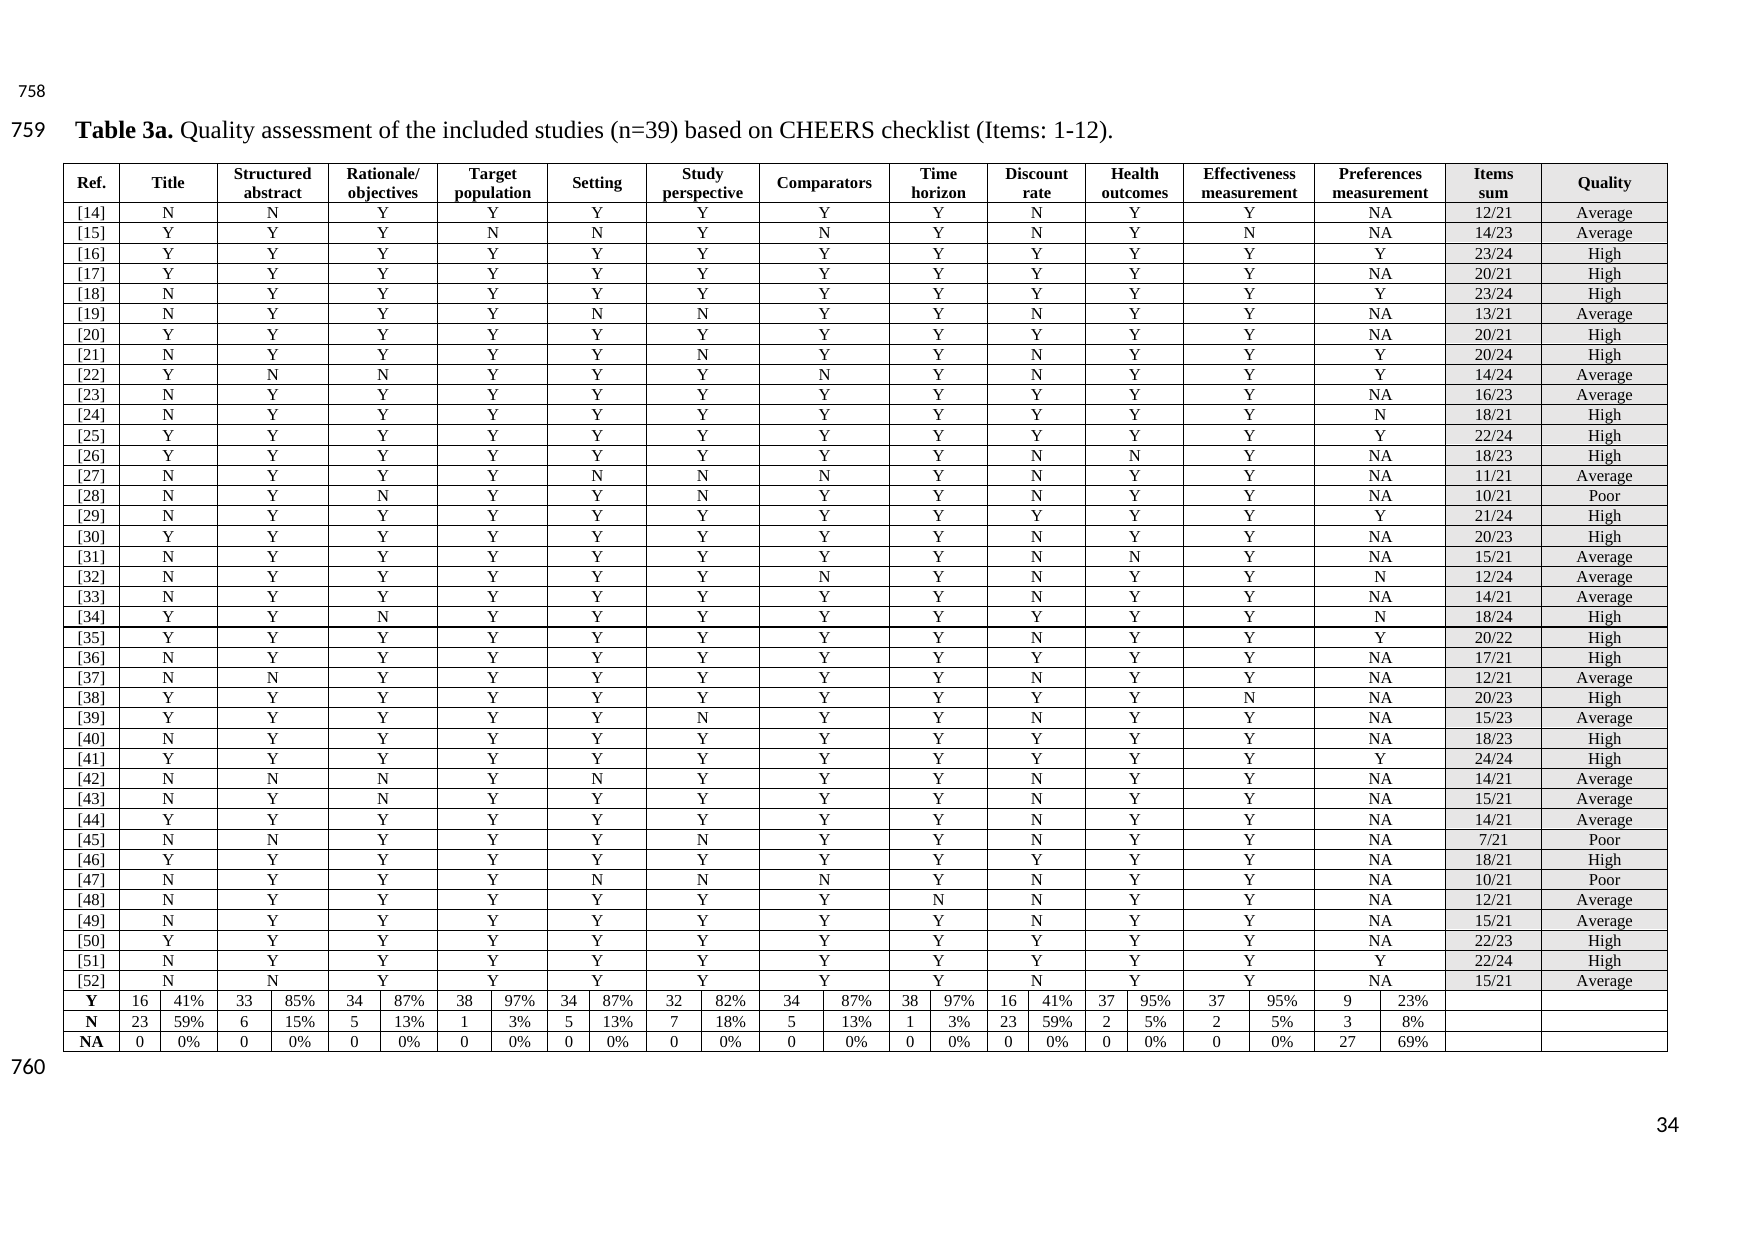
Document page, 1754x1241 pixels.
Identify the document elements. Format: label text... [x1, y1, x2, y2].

table_cell Y [1086, 587, 1183, 606]
table_cell Y [1184, 345, 1314, 364]
table_cell N [329, 486, 437, 505]
table_cell N [647, 708, 759, 727]
table_cell N [548, 870, 646, 889]
table_cell Y [1184, 789, 1314, 808]
table_cell 0% [1128, 1032, 1183, 1051]
table_cell Y [1184, 809, 1314, 828]
table_cell [17] [64, 264, 119, 283]
table_cell Y [218, 486, 328, 505]
table_cell 2 [1086, 1011, 1127, 1031]
table_cell 23 [988, 1011, 1028, 1031]
table_cell Y [647, 688, 759, 707]
table_cell [30] [64, 526, 119, 546]
table_cell [34] [64, 607, 119, 626]
table_cell Y [438, 628, 547, 647]
table_cell Y [988, 385, 1085, 404]
table_cell Y [120, 931, 217, 950]
table_cell Y [1086, 425, 1183, 444]
table_cell Y [218, 931, 328, 950]
table_cell Y [548, 405, 646, 424]
table_header Ref. [64, 164, 119, 202]
table_cell Y [1086, 931, 1183, 950]
table_cell Y [329, 425, 437, 444]
table_cell [51] [64, 951, 119, 970]
table_cell Y [548, 244, 646, 263]
table_cell Y [1086, 628, 1183, 647]
table_cell N [64, 1011, 119, 1031]
table_cell [42] [64, 769, 119, 788]
table_cell N [218, 668, 328, 687]
table_cell NA [1315, 729, 1445, 748]
table_cell 18/21 [1446, 405, 1541, 424]
table_cell Y [647, 789, 759, 808]
table_cell Y [647, 425, 759, 444]
table_cell N [760, 466, 889, 485]
table_cell N [329, 769, 437, 788]
table_cell 5% [1250, 1011, 1314, 1031]
table_cell Y [1184, 385, 1314, 404]
table_cell Y [438, 324, 547, 343]
table_cell 20/23 [1446, 526, 1541, 546]
table_cell Y [120, 425, 217, 444]
table_cell Y [988, 284, 1085, 303]
table_cell Average [1542, 910, 1667, 929]
table_cell Y [438, 931, 547, 950]
table_cell Y [218, 729, 328, 748]
table_cell Y [1086, 749, 1183, 768]
table_cell 18/23 [1446, 446, 1541, 465]
table_cell Y [890, 749, 987, 768]
table_cell N [1315, 405, 1445, 424]
table_cell [22] [64, 365, 119, 384]
table_cell Y [760, 688, 889, 707]
table_cell N [988, 628, 1085, 647]
table_cell Y [1086, 264, 1183, 283]
table_cell N [120, 870, 217, 889]
table_cell NA [1315, 850, 1445, 869]
table_cell 16 [988, 991, 1028, 1010]
table_cell 37 [1086, 991, 1127, 1010]
table_cell Y [218, 910, 328, 929]
table_header Target population [438, 164, 547, 202]
table_cell Y [438, 890, 547, 909]
table_cell 18/21 [1446, 850, 1541, 869]
table_cell 3 [1315, 1011, 1380, 1031]
table_cell Y [329, 850, 437, 869]
table_cell Y [548, 789, 646, 808]
table_cell Y [760, 526, 889, 546]
table_cell 18% [702, 1011, 759, 1031]
table_cell Y [438, 729, 547, 748]
table_cell Y [760, 203, 889, 222]
table_cell Y [329, 587, 437, 606]
table_cell [19] [64, 304, 119, 323]
table_cell 38 [890, 991, 930, 1010]
table_cell Y [647, 587, 759, 606]
table_cell Y [218, 850, 328, 869]
table_cell N [120, 648, 217, 667]
table_cell Y [1184, 526, 1314, 546]
table_cell N [760, 365, 889, 384]
table_cell Y [890, 203, 987, 222]
table_cell Y [890, 526, 987, 546]
table_cell N [988, 809, 1085, 828]
table_cell 11/21 [1446, 466, 1541, 485]
table_cell Y [1315, 749, 1445, 768]
table_cell Y [1315, 365, 1445, 384]
table_header Rationale/ objectives [329, 164, 437, 202]
table_cell Y [329, 506, 437, 525]
table_cell Y [988, 607, 1085, 626]
table_cell Y [218, 506, 328, 525]
table_cell Y [438, 425, 547, 444]
table_cell Y [329, 526, 437, 546]
table_cell Y [647, 809, 759, 828]
table_cell Y [548, 486, 646, 505]
table_cell NA [1315, 648, 1445, 667]
table_cell 0% [492, 1032, 547, 1051]
table_cell 0% [590, 1032, 646, 1051]
table_cell Y [1086, 324, 1183, 343]
table_cell Y [890, 870, 987, 889]
table_cell Average [1542, 304, 1667, 323]
table_cell Y [218, 587, 328, 606]
table_cell Y [438, 405, 547, 424]
table_cell N [120, 587, 217, 606]
table_cell Y [548, 910, 646, 929]
table_cell 3% [931, 1011, 987, 1031]
table_cell N [120, 547, 217, 566]
table_header Title [120, 164, 217, 202]
table_cell N [988, 486, 1085, 505]
table_cell 0 [120, 1032, 160, 1051]
table_cell 0 [890, 1032, 930, 1051]
table_cell Y [438, 365, 547, 384]
table_cell Y [1086, 365, 1183, 384]
table_cell Y [988, 951, 1085, 970]
table_cell N [988, 769, 1085, 788]
table_cell N [120, 486, 217, 505]
table_cell 85% [272, 991, 328, 1010]
table_cell Y [329, 951, 437, 970]
table_cell 1 [890, 1011, 930, 1031]
table_cell 10/21 [1446, 870, 1541, 889]
table_cell Y [988, 244, 1085, 263]
table_cell Y [329, 547, 437, 566]
table_cell Y [890, 446, 987, 465]
table_cell Average [1542, 223, 1667, 242]
table_cell Y [890, 223, 987, 242]
table_cell N [120, 506, 217, 525]
table_cell Y [329, 223, 437, 242]
table_cell [1446, 991, 1541, 1010]
table_cell Y [760, 345, 889, 364]
table_cell Y [1315, 425, 1445, 444]
table_cell Y [760, 587, 889, 606]
table_cell Y [329, 304, 437, 323]
table_cell 0% [1250, 1032, 1314, 1051]
table_cell 5 [760, 1011, 823, 1031]
table_cell Poor [1542, 870, 1667, 889]
table_cell Y [1086, 830, 1183, 849]
table_cell 69% [1381, 1032, 1445, 1051]
table_cell 21/24 [1446, 506, 1541, 525]
table_cell Y [548, 446, 646, 465]
table_cell Y [647, 526, 759, 546]
table_cell 14/24 [1446, 365, 1541, 384]
table_cell Y [218, 446, 328, 465]
table_cell N [120, 830, 217, 849]
table_cell Y [890, 324, 987, 343]
table_cell 0 [1184, 1032, 1249, 1051]
table_cell Y [438, 910, 547, 929]
text Table 3a. Quality assessment of the included studies (n=39) based on CHEERS checklist (Items: 1-12). [75, 115, 1679, 144]
table_cell Y [218, 284, 328, 303]
table_cell 22/23 [1446, 931, 1541, 950]
table_cell Y [760, 910, 889, 929]
table_cell Y [329, 971, 437, 990]
table_cell Y [438, 345, 547, 364]
table_cell N [988, 587, 1085, 606]
table_cell Y [1184, 971, 1314, 990]
table_cell N [988, 345, 1085, 364]
table_cell N [760, 223, 889, 242]
table_cell Y [647, 607, 759, 626]
table_cell Average [1542, 789, 1667, 808]
table_cell Y [1184, 244, 1314, 263]
table_cell Y [988, 931, 1085, 950]
table_cell Y [1086, 304, 1183, 323]
table_cell 97% [492, 991, 547, 1010]
table_cell Y [890, 688, 987, 707]
table_cell Y [329, 870, 437, 889]
table_cell 6 [218, 1011, 271, 1031]
table_cell Y [988, 648, 1085, 667]
table_cell Y [1086, 486, 1183, 505]
table_cell Y [1086, 870, 1183, 889]
table_cell Y [890, 365, 987, 384]
table_cell Y [1184, 324, 1314, 343]
table_cell 33 [218, 991, 271, 1010]
table_cell [40] [64, 729, 119, 748]
table_cell Y [760, 506, 889, 525]
table_cell Y [890, 345, 987, 364]
table_cell Y [548, 547, 646, 566]
table_cell Y [890, 405, 987, 424]
table_cell 22/24 [1446, 425, 1541, 444]
table_cell 15% [272, 1011, 328, 1031]
table_cell 87% [824, 991, 889, 1010]
table_cell Y [120, 446, 217, 465]
table_cell Y [120, 688, 217, 707]
table_cell Y [1086, 971, 1183, 990]
table_cell Y [438, 789, 547, 808]
table_cell N [438, 223, 547, 242]
table_cell N [120, 466, 217, 485]
table_cell 87% [590, 991, 646, 1010]
table_cell 27 [1315, 1032, 1380, 1051]
table_cell 14/23 [1446, 223, 1541, 242]
table_cell NA [1315, 910, 1445, 929]
table_cell Average [1542, 385, 1667, 404]
table_cell High [1542, 244, 1667, 263]
table_cell Y [988, 425, 1085, 444]
table_cell Y [890, 628, 987, 647]
table_cell [1446, 1032, 1541, 1051]
table_cell Y [329, 931, 437, 950]
table_cell Y [1086, 466, 1183, 485]
table_cell 2 [1184, 1011, 1249, 1031]
table_cell Y [1184, 890, 1314, 909]
table_cell Poor [1542, 486, 1667, 505]
table_cell Average [1542, 769, 1667, 788]
table_cell Y [647, 203, 759, 222]
table_cell 34 [760, 991, 823, 1010]
table_cell Y [1184, 203, 1314, 222]
table_cell NA [1315, 688, 1445, 707]
table_cell N [1086, 547, 1183, 566]
table_cell Y [438, 850, 547, 869]
table_cell 12/21 [1446, 890, 1541, 909]
table_cell [16] [64, 244, 119, 263]
table_cell 32 [647, 991, 701, 1010]
table_cell Y [988, 850, 1085, 869]
table_cell 0 [1086, 1032, 1127, 1051]
table_cell Y [647, 850, 759, 869]
table_cell [1542, 1011, 1667, 1031]
table_cell 23% [1381, 991, 1445, 1010]
table_cell Y [1086, 890, 1183, 909]
table_cell N [1184, 223, 1314, 242]
table_cell Y [329, 648, 437, 667]
table_cell NA [1315, 668, 1445, 687]
table_cell 14/21 [1446, 809, 1541, 828]
table_cell Y [64, 991, 119, 1010]
table_cell Y [760, 486, 889, 505]
table_cell Y [760, 809, 889, 828]
table_cell Y [438, 587, 547, 606]
table_cell N [647, 486, 759, 505]
table_cell Y [1086, 789, 1183, 808]
table_cell 0 [548, 1032, 589, 1051]
table_cell N [120, 951, 217, 970]
table_cell Y [647, 931, 759, 950]
table_cell [37] [64, 668, 119, 687]
table_cell Y [218, 547, 328, 566]
table_cell Y [548, 648, 646, 667]
table_cell Average [1542, 203, 1667, 222]
table_cell 87% [381, 991, 437, 1010]
table_cell N [988, 789, 1085, 808]
table_cell Y [120, 223, 217, 242]
table_cell 24/24 [1446, 749, 1541, 768]
table_cell Y [329, 708, 437, 727]
table_cell Y [988, 324, 1085, 343]
table_cell Y [890, 304, 987, 323]
table_cell Y [760, 324, 889, 343]
table_cell [41] [64, 749, 119, 768]
table_cell N [120, 567, 217, 586]
table_cell 12/21 [1446, 203, 1541, 222]
table_cell Y [760, 789, 889, 808]
table_cell Y [218, 607, 328, 626]
table_cell [27] [64, 466, 119, 485]
table_cell 12/24 [1446, 567, 1541, 586]
table_cell Y [890, 910, 987, 929]
table_cell 0% [931, 1032, 987, 1051]
table_cell N [120, 345, 217, 364]
table_cell Y [890, 587, 987, 606]
table_cell NA [1315, 931, 1445, 950]
table_cell Y [218, 648, 328, 667]
table_cell Y [548, 729, 646, 748]
table_cell Y [890, 547, 987, 566]
table_cell Y [548, 385, 646, 404]
table_cell Y [647, 223, 759, 242]
table_cell Y [1184, 830, 1314, 849]
table_cell [35] [64, 628, 119, 647]
table_cell Y [760, 769, 889, 788]
table_cell Y [988, 729, 1085, 748]
table_cell 59% [161, 1011, 217, 1031]
table_cell 5 [329, 1011, 380, 1031]
table_cell Y [329, 809, 437, 828]
table_cell 0% [702, 1032, 759, 1051]
table_cell High [1542, 324, 1667, 343]
table_cell NA [1315, 526, 1445, 546]
table_cell High [1542, 951, 1667, 970]
table_cell NA [1315, 809, 1445, 828]
table_cell Y [548, 345, 646, 364]
table_cell High [1542, 729, 1667, 748]
table_cell Y [647, 890, 759, 909]
table_cell Y [120, 628, 217, 647]
table_cell Y [1086, 567, 1183, 586]
table_cell Y [1184, 708, 1314, 727]
table_cell Y [647, 910, 759, 929]
table_cell High [1542, 648, 1667, 667]
table_cell Y [438, 688, 547, 707]
table_cell N [890, 890, 987, 909]
table_cell Y [1315, 951, 1445, 970]
table_cell N [988, 223, 1085, 242]
table_cell Y [647, 365, 759, 384]
table_cell Y [1315, 244, 1445, 263]
table_cell Y [1184, 567, 1314, 586]
table_cell Y [1086, 506, 1183, 525]
table_cell Y [438, 244, 547, 263]
table_cell 7 [647, 1011, 701, 1031]
table_cell NA [1315, 587, 1445, 606]
table_cell Y [438, 607, 547, 626]
table_cell Y [329, 729, 437, 748]
table_cell N [988, 547, 1085, 566]
table_cell Average [1542, 668, 1667, 687]
table_cell 17/21 [1446, 648, 1541, 667]
table_cell Y [1184, 365, 1314, 384]
table_cell Y [647, 769, 759, 788]
table_cell N [647, 466, 759, 485]
table_cell Y [647, 284, 759, 303]
table_cell Y [1086, 910, 1183, 929]
table_cell Y [1184, 951, 1314, 970]
table_cell NA [1315, 264, 1445, 283]
table_cell N [1086, 446, 1183, 465]
table_cell Y [438, 486, 547, 505]
table_cell Y [760, 951, 889, 970]
table_cell Y [438, 304, 547, 323]
table_cell Y [1315, 506, 1445, 525]
table_cell Y [1086, 526, 1183, 546]
table_cell N [218, 365, 328, 384]
table_cell Y [760, 931, 889, 950]
table_cell High [1542, 688, 1667, 707]
table_cell Y [647, 951, 759, 970]
table_cell Y [647, 567, 759, 586]
table_cell NA [1315, 547, 1445, 566]
table_cell Y [329, 688, 437, 707]
table_cell Y [329, 466, 437, 485]
table_cell Y [647, 668, 759, 687]
table_cell Y [647, 547, 759, 566]
table_cell Y [548, 890, 646, 909]
table_cell Y [438, 951, 547, 970]
table_cell N [988, 304, 1085, 323]
table_cell Y [438, 809, 547, 828]
table_cell N [647, 830, 759, 849]
table_cell Y [890, 809, 987, 828]
table_cell 0% [272, 1032, 328, 1051]
table_cell Y [438, 870, 547, 889]
table_cell Y [1184, 446, 1314, 465]
table_cell Y [890, 708, 987, 727]
table_cell Y [890, 830, 987, 849]
table_cell N [988, 526, 1085, 546]
table_cell 9 [1315, 991, 1380, 1010]
table_cell High [1542, 607, 1667, 626]
table_cell High [1542, 749, 1667, 768]
table_cell 12/21 [1446, 668, 1541, 687]
table_header Preferences measurement [1315, 164, 1445, 202]
table_cell Y [1086, 850, 1183, 869]
table_cell Average [1542, 587, 1667, 606]
table_cell Y [1086, 284, 1183, 303]
table_cell Y [647, 446, 759, 465]
table_cell Y [890, 668, 987, 687]
table_cell Y [988, 264, 1085, 283]
table_cell [50] [64, 931, 119, 950]
table_cell Y [1184, 425, 1314, 444]
table_cell Y [120, 244, 217, 263]
table_cell High [1542, 850, 1667, 869]
table_cell NA [1315, 466, 1445, 485]
table_cell [21] [64, 345, 119, 364]
table_cell 1 [438, 1011, 491, 1031]
table_cell N [988, 365, 1085, 384]
table_cell Y [438, 446, 547, 465]
table_cell High [1542, 526, 1667, 546]
table_cell N [329, 607, 437, 626]
table_cell Y [120, 365, 217, 384]
table_cell NA [1315, 769, 1445, 788]
table_cell Y [890, 567, 987, 586]
table_cell Y [760, 425, 889, 444]
table_cell Y [120, 526, 217, 546]
table_cell Y [1315, 345, 1445, 364]
table_cell N [988, 971, 1085, 990]
table_cell Y [760, 446, 889, 465]
table_cell Y [548, 284, 646, 303]
table_cell [18] [64, 284, 119, 303]
table_cell High [1542, 628, 1667, 647]
table_cell Y [548, 607, 646, 626]
table_cell Y [548, 264, 646, 283]
table_cell Y [438, 264, 547, 283]
table_cell Y [548, 688, 646, 707]
table_header Health outcomes [1086, 164, 1183, 202]
table_cell Y [760, 668, 889, 687]
table_cell 95% [1250, 991, 1314, 1010]
table_cell 0% [381, 1032, 437, 1051]
table_cell Y [120, 708, 217, 727]
table_cell 18/24 [1446, 607, 1541, 626]
table_cell [36] [64, 648, 119, 667]
table_cell Y [329, 324, 437, 343]
table_header Discount rate [988, 164, 1085, 202]
table_cell [52] [64, 971, 119, 990]
table_cell Y [548, 749, 646, 768]
table_cell Y [1086, 708, 1183, 727]
table_cell Y [1086, 203, 1183, 222]
table_cell [20] [64, 324, 119, 343]
table_cell Y [760, 264, 889, 283]
table_cell [1542, 991, 1667, 1010]
table_cell Y [1184, 628, 1314, 647]
table_cell N [548, 769, 646, 788]
table_cell NA [1315, 708, 1445, 727]
table_cell [48] [64, 890, 119, 909]
table_cell Y [438, 284, 547, 303]
table_cell Y [760, 648, 889, 667]
table_header Time horizon [890, 164, 987, 202]
table_cell Y [218, 324, 328, 343]
table_cell Y [890, 607, 987, 626]
table_cell 18/23 [1446, 729, 1541, 748]
table_cell Y [218, 223, 328, 242]
table_cell Y [120, 850, 217, 869]
table_cell 0 [988, 1032, 1028, 1051]
table_cell Y [760, 830, 889, 849]
table_cell Y [548, 628, 646, 647]
table_cell Y [1086, 648, 1183, 667]
table_cell N [120, 668, 217, 687]
table_cell Average [1542, 547, 1667, 566]
table_cell Y [120, 809, 217, 828]
table_cell 0 [438, 1032, 491, 1051]
table_cell Y [218, 425, 328, 444]
table_cell Y [760, 547, 889, 566]
table_cell Y [647, 648, 759, 667]
table_cell Y [548, 668, 646, 687]
table_cell 20/22 [1446, 628, 1541, 647]
table_cell Y [1184, 607, 1314, 626]
table_cell N [988, 466, 1085, 485]
table_cell Y [1315, 628, 1445, 647]
table_cell Y [647, 405, 759, 424]
table_cell NA [1315, 324, 1445, 343]
table_cell Y [548, 567, 646, 586]
table_cell High [1542, 506, 1667, 525]
table_cell N [218, 971, 328, 990]
table_cell [31] [64, 547, 119, 566]
table_cell Y [548, 203, 646, 222]
table_cell Y [890, 264, 987, 283]
table_cell N [760, 567, 889, 586]
table_cell Y [438, 708, 547, 727]
table_cell N [548, 223, 646, 242]
table_cell Y [548, 708, 646, 727]
table_cell Y [1184, 749, 1314, 768]
table_cell Y [760, 304, 889, 323]
table_cell Y [329, 385, 437, 404]
table_cell N [120, 304, 217, 323]
table_cell [28] [64, 486, 119, 505]
table_cell 5% [1128, 1011, 1183, 1031]
table_cell [49] [64, 910, 119, 929]
table_cell Y [890, 931, 987, 950]
table_cell 22/24 [1446, 951, 1541, 970]
table_cell High [1542, 284, 1667, 303]
table_cell Y [647, 729, 759, 748]
table_cell Y [760, 244, 889, 263]
table_cell Y [647, 506, 759, 525]
table_cell Y [1184, 910, 1314, 929]
table_cell Y [890, 385, 987, 404]
table_cell High [1542, 931, 1667, 950]
table_cell Y [548, 506, 646, 525]
table_cell N [647, 345, 759, 364]
table_cell 23 [120, 1011, 160, 1031]
table_cell Y [438, 830, 547, 849]
table_cell NA [1315, 304, 1445, 323]
table_cell 34 [548, 991, 589, 1010]
table_cell N [1184, 688, 1314, 707]
table_cell 38 [438, 991, 491, 1010]
table_cell [15] [64, 223, 119, 242]
table_cell [29] [64, 506, 119, 525]
table_cell Y [988, 506, 1085, 525]
table_cell N [329, 789, 437, 808]
table_cell [39] [64, 708, 119, 727]
table_cell N [988, 708, 1085, 727]
table_cell Y [548, 324, 646, 343]
table_cell Y [438, 466, 547, 485]
table_cell [38] [64, 688, 119, 707]
table_cell Y [329, 405, 437, 424]
table_cell 23/24 [1446, 284, 1541, 303]
table_cell Y [329, 668, 437, 687]
table_cell Y [120, 324, 217, 343]
table_cell 13% [381, 1011, 437, 1031]
table_cell Y [329, 284, 437, 303]
table_cell 15/23 [1446, 708, 1541, 727]
table_cell 14/21 [1446, 769, 1541, 788]
table_cell N [988, 830, 1085, 849]
table_cell Y [1086, 405, 1183, 424]
table_cell Y [438, 526, 547, 546]
table_cell Y [1086, 688, 1183, 707]
table_cell Y [1184, 648, 1314, 667]
table_header Study perspective [647, 164, 759, 202]
table_cell Y [329, 567, 437, 586]
table_cell 13% [824, 1011, 889, 1031]
table_cell 0 [647, 1032, 701, 1051]
table_cell Y [890, 466, 987, 485]
table_cell Y [548, 951, 646, 970]
table_cell Average [1542, 809, 1667, 828]
table_cell NA [1315, 446, 1445, 465]
table_cell Y [890, 769, 987, 788]
table_cell Y [890, 506, 987, 525]
table_cell 0 [760, 1032, 823, 1051]
table_cell N [548, 466, 646, 485]
table_cell Y [760, 749, 889, 768]
table_cell Y [1184, 547, 1314, 566]
table_cell Y [329, 244, 437, 263]
table_cell 41% [161, 991, 217, 1010]
table_header Structured abstract [218, 164, 328, 202]
table_cell N [329, 365, 437, 384]
table_cell Y [1184, 668, 1314, 687]
table_cell N [218, 769, 328, 788]
table_cell 20/21 [1446, 264, 1541, 283]
table_cell Y [218, 749, 328, 768]
table_cell NA [1315, 789, 1445, 808]
table_cell Y [438, 547, 547, 566]
table_cell Y [1184, 769, 1314, 788]
table_cell [25] [64, 425, 119, 444]
table_cell N [120, 385, 217, 404]
table_cell Y [760, 890, 889, 909]
table_cell Y [647, 244, 759, 263]
table_cell 15/21 [1446, 547, 1541, 566]
table_cell NA [1315, 971, 1445, 990]
table_cell Y [329, 264, 437, 283]
table_cell Y [548, 830, 646, 849]
table_cell N [548, 304, 646, 323]
table_cell N [647, 870, 759, 889]
table_cell 13/21 [1446, 304, 1541, 323]
table_cell Y [218, 870, 328, 889]
table_cell 0% [161, 1032, 217, 1051]
table_cell Y [438, 971, 547, 990]
table_header Items sum [1446, 164, 1541, 202]
table_cell 41% [1029, 991, 1085, 1010]
table_cell N [988, 567, 1085, 586]
table_cell 0 [218, 1032, 271, 1051]
table_cell High [1542, 405, 1667, 424]
table_cell Y [218, 405, 328, 424]
table_cell Y [760, 971, 889, 990]
table_cell Y [1184, 587, 1314, 606]
table_cell N [988, 910, 1085, 929]
table_cell Y [988, 405, 1085, 424]
table_cell Y [1184, 729, 1314, 748]
table_cell 14/21 [1446, 587, 1541, 606]
table_cell Y [218, 304, 328, 323]
table_cell Y [120, 607, 217, 626]
table_cell 8% [1381, 1011, 1445, 1031]
table_cell Y [548, 850, 646, 869]
table_cell Y [1086, 809, 1183, 828]
table_cell Y [760, 850, 889, 869]
table_cell N [647, 304, 759, 323]
table_cell Y [438, 648, 547, 667]
table_cell Y [647, 971, 759, 990]
table_cell N [120, 890, 217, 909]
table_cell Y [890, 425, 987, 444]
table_cell Y [329, 830, 437, 849]
table_cell Y [760, 729, 889, 748]
table_cell NA [1315, 486, 1445, 505]
table_cell Y [218, 890, 328, 909]
table_cell Y [218, 789, 328, 808]
table_cell Y [1184, 264, 1314, 283]
table_cell N [1315, 607, 1445, 626]
table_cell Y [218, 628, 328, 647]
table_cell N [1315, 567, 1445, 586]
table_cell N [218, 203, 328, 222]
table_cell Y [647, 264, 759, 283]
table_cell Y [890, 486, 987, 505]
table_cell 20/24 [1446, 345, 1541, 364]
table_cell Average [1542, 708, 1667, 727]
table_cell Y [548, 526, 646, 546]
table_cell Y [438, 749, 547, 768]
table_cell Y [329, 628, 437, 647]
table_cell NA [1315, 203, 1445, 222]
table_cell NA [1315, 385, 1445, 404]
table_cell N [120, 971, 217, 990]
table_cell Y [218, 688, 328, 707]
table_cell 13% [590, 1011, 646, 1031]
table_cell Y [218, 567, 328, 586]
table_cell 97% [931, 991, 987, 1010]
table_cell Y [218, 264, 328, 283]
table_cell Y [890, 850, 987, 869]
table_cell Y [1184, 506, 1314, 525]
table_cell Y [1086, 607, 1183, 626]
table_cell 0% [824, 1032, 889, 1051]
table_cell N [120, 729, 217, 748]
table_cell Y [438, 385, 547, 404]
table_cell 5 [548, 1011, 589, 1031]
table_cell Y [647, 385, 759, 404]
table_cell Y [1086, 729, 1183, 748]
table_cell 3% [492, 1011, 547, 1031]
table_cell [1542, 1032, 1667, 1051]
table_cell Y [438, 668, 547, 687]
table_cell High [1542, 446, 1667, 465]
table_cell 16 [120, 991, 160, 1010]
table_cell Y [218, 345, 328, 364]
table_cell Y [890, 648, 987, 667]
table_cell Y [438, 769, 547, 788]
table_cell N [988, 870, 1085, 889]
table_cell High [1542, 345, 1667, 364]
table_cell Y [329, 203, 437, 222]
table_cell 82% [702, 991, 759, 1010]
table_cell Y [548, 931, 646, 950]
table_cell N [120, 284, 217, 303]
table_cell NA [1315, 870, 1445, 889]
table_cell 15/21 [1446, 910, 1541, 929]
table_cell Y [1086, 385, 1183, 404]
table_cell Y [760, 708, 889, 727]
table_cell Y [890, 971, 987, 990]
table_cell Y [218, 385, 328, 404]
table_cell Y [1086, 951, 1183, 970]
table_cell Y [760, 607, 889, 626]
table_cell Y [218, 526, 328, 546]
table_cell Y [760, 385, 889, 404]
table_cell Y [1086, 769, 1183, 788]
table_cell NA [1315, 830, 1445, 849]
table_cell 23/24 [1446, 244, 1541, 263]
table_cell Y [438, 203, 547, 222]
table_cell 20/23 [1446, 688, 1541, 707]
table_cell [1446, 1011, 1541, 1031]
table_cell Y [1086, 223, 1183, 242]
table_cell Y [218, 466, 328, 485]
table_cell Y [890, 729, 987, 748]
table_cell Average [1542, 890, 1667, 909]
table_cell Y [548, 971, 646, 990]
table_cell Y [1315, 284, 1445, 303]
table_cell Y [890, 951, 987, 970]
table_cell Y [218, 708, 328, 727]
table_cell Y [329, 910, 437, 929]
table_cell N [120, 769, 217, 788]
table_cell [24] [64, 405, 119, 424]
table_cell N [760, 870, 889, 889]
table_cell Poor [1542, 830, 1667, 849]
table_cell N [988, 446, 1085, 465]
table_cell Y [1086, 345, 1183, 364]
table_cell Y [1184, 405, 1314, 424]
table_cell Average [1542, 365, 1667, 384]
table_cell N [988, 203, 1085, 222]
table_cell Y [647, 628, 759, 647]
table_cell [26] [64, 446, 119, 465]
table_cell Y [1184, 931, 1314, 950]
table_cell 34 [329, 991, 380, 1010]
table_cell 15/21 [1446, 971, 1541, 990]
table_cell [43] [64, 789, 119, 808]
table_cell NA [1315, 890, 1445, 909]
table_cell N [120, 789, 217, 808]
table_cell 59% [1029, 1011, 1085, 1031]
table_cell Y [438, 567, 547, 586]
table_cell Y [548, 425, 646, 444]
table_header Quality [1542, 164, 1667, 202]
table_cell 15/21 [1446, 789, 1541, 808]
table_cell Y [1184, 850, 1314, 869]
table_cell Y [120, 749, 217, 768]
table_cell [44] [64, 809, 119, 828]
table_cell 0% [1029, 1032, 1085, 1051]
table_cell [45] [64, 830, 119, 849]
table_cell [14] [64, 203, 119, 222]
table_cell Y [548, 809, 646, 828]
table_cell [32] [64, 567, 119, 586]
table_cell Y [120, 264, 217, 283]
table_cell 7/21 [1446, 830, 1541, 849]
table_cell 37 [1184, 991, 1249, 1010]
table_cell Y [1184, 870, 1314, 889]
table_cell Y [329, 890, 437, 909]
table_cell Average [1542, 466, 1667, 485]
table_cell N [120, 910, 217, 929]
table_cell Y [890, 284, 987, 303]
table_cell Y [647, 324, 759, 343]
table_cell 95% [1128, 991, 1183, 1010]
table_cell Y [647, 749, 759, 768]
table_cell Y [760, 405, 889, 424]
table_cell Y [1184, 304, 1314, 323]
table_cell Y [890, 244, 987, 263]
table_cell Y [988, 688, 1085, 707]
table_cell [23] [64, 385, 119, 404]
table_cell Y [760, 284, 889, 303]
table_cell 16/23 [1446, 385, 1541, 404]
table_cell High [1542, 264, 1667, 283]
table_cell Y [1184, 466, 1314, 485]
table_cell [47] [64, 870, 119, 889]
table_cell Y [1086, 668, 1183, 687]
table_cell Y [329, 446, 437, 465]
table_cell [46] [64, 850, 119, 869]
table_cell NA [64, 1032, 119, 1051]
table_header Setting [548, 164, 646, 202]
table_cell Y [438, 506, 547, 525]
table_cell Y [548, 365, 646, 384]
table_cell Y [548, 587, 646, 606]
table_header Effectiveness measurement [1184, 164, 1314, 202]
table_cell N [988, 668, 1085, 687]
table_cell Y [1086, 244, 1183, 263]
table_cell 20/21 [1446, 324, 1541, 343]
table_cell 10/21 [1446, 486, 1541, 505]
table_cell Y [218, 951, 328, 970]
table_cell Y [329, 345, 437, 364]
table_cell [33] [64, 587, 119, 606]
table_header Comparators [760, 164, 889, 202]
table_cell Y [988, 749, 1085, 768]
table_cell Average [1542, 971, 1667, 990]
table_cell Y [890, 789, 987, 808]
table_cell N [218, 830, 328, 849]
table_cell Y [218, 809, 328, 828]
table_cell N [988, 890, 1085, 909]
table_cell Y [760, 628, 889, 647]
table_cell High [1542, 425, 1667, 444]
table_cell N [120, 405, 217, 424]
table_cell Average [1542, 567, 1667, 586]
table_cell Y [1184, 486, 1314, 505]
table_cell Y [218, 244, 328, 263]
table_cell 0 [329, 1032, 380, 1051]
table_cell N [120, 203, 217, 222]
table_cell Y [329, 749, 437, 768]
table_cell NA [1315, 223, 1445, 242]
table_cell Y [1184, 284, 1314, 303]
